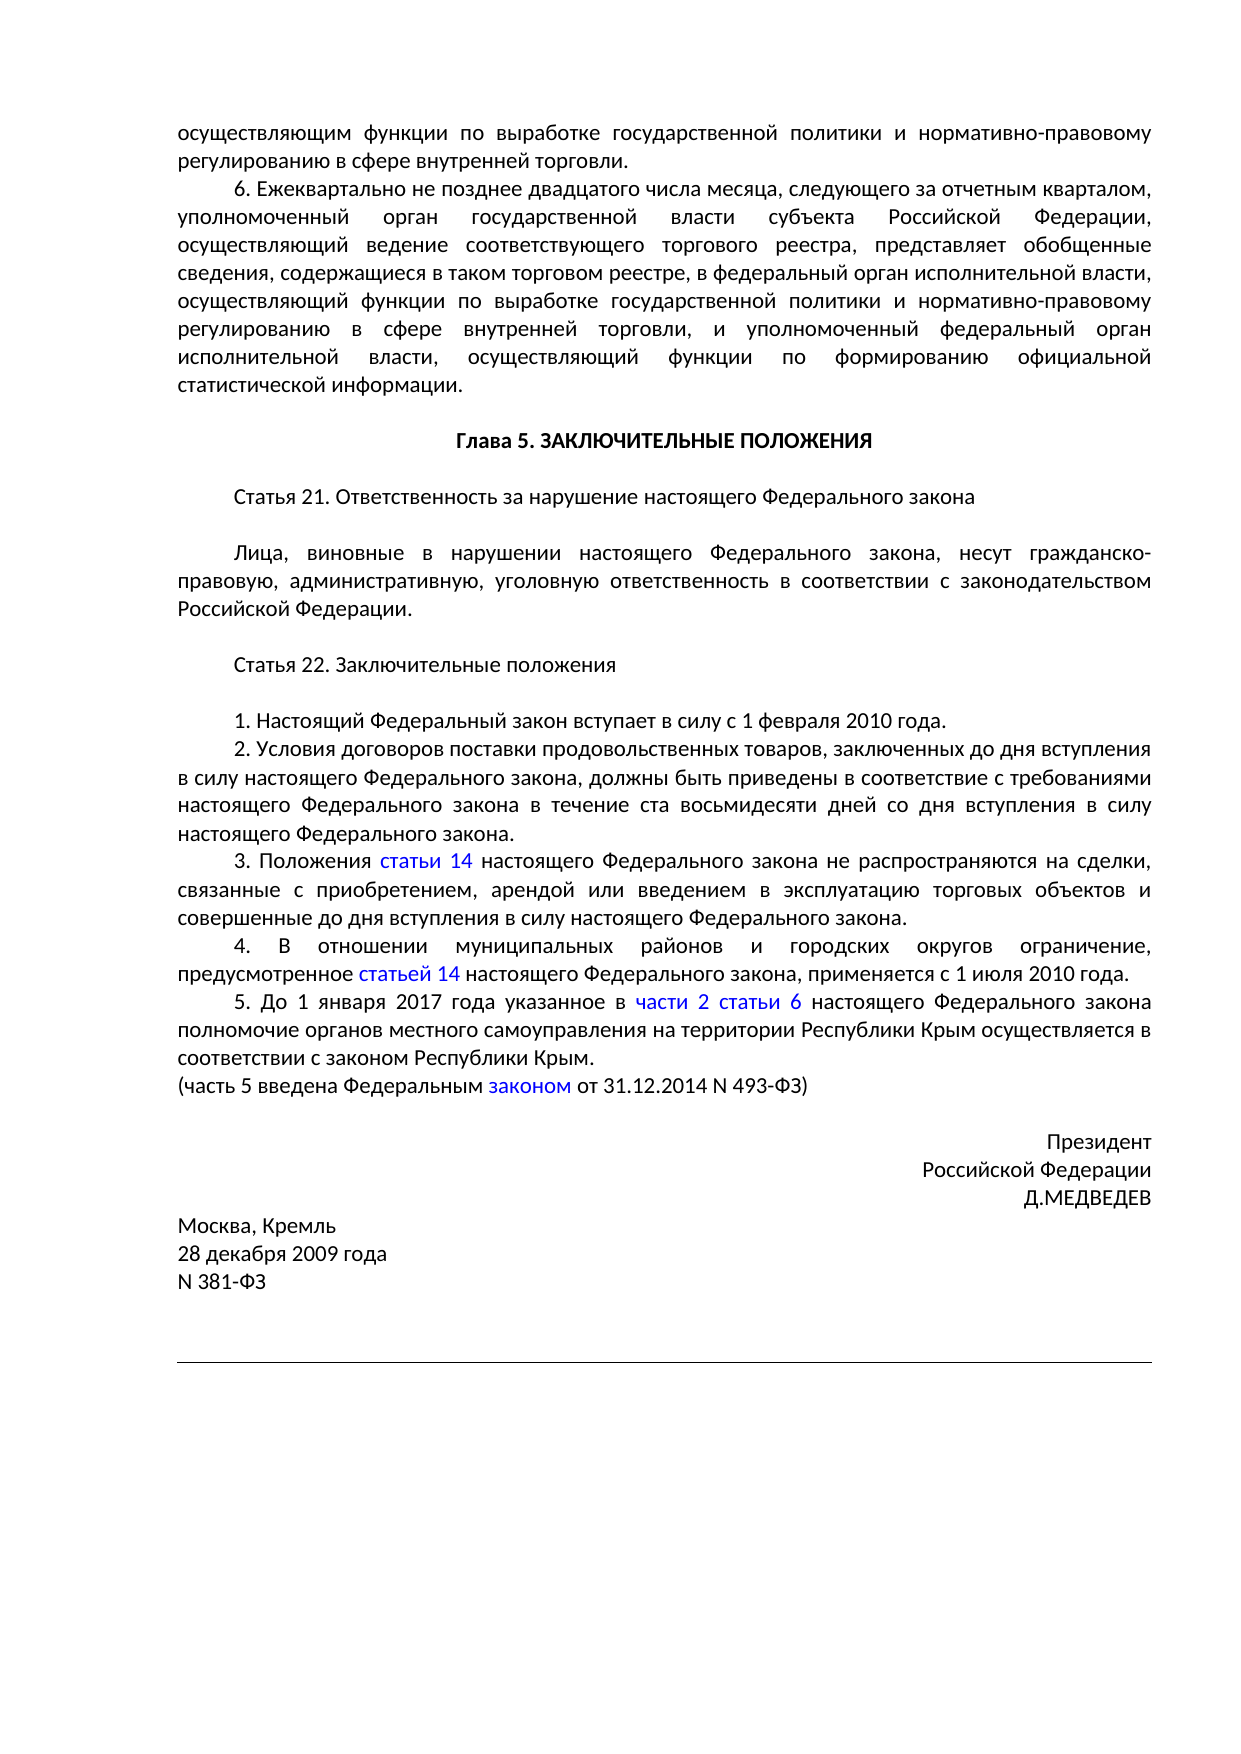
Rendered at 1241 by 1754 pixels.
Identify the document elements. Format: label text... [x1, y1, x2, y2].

text 4. В отношении муниципальных районов и городских округов ограничение, предусмотренное статьей 14 настоящего Федерального закона, применяется с 1 июля 2010 года. [177, 931, 1152, 987]
text 28 декабря 2009 года [177, 1239, 1152, 1267]
text Д.МЕДВЕДЕВ [177, 1183, 1152, 1211]
text (часть 5 введена Федеральным законом от 31.12.2014 N 493-ФЗ) [177, 1071, 1152, 1099]
text Статья 21. Ответственность за нарушение настоящего Федерального закона [177, 482, 1152, 510]
text Статья 22. Заключительные положения [177, 651, 1152, 678]
text N 381-ФЗ [177, 1267, 1152, 1295]
text Российской Федерации [177, 1155, 1152, 1183]
text Москва, Кремль [177, 1211, 1152, 1239]
text Лица, виновные в нарушении настоящего Федерального закона, несут гражданско-правовую, административную, уголовную ответственность в соответствии с законодательством Российской Федерации. [177, 538, 1152, 622]
text 5. До 1 января 2017 года указанное в части 2 статьи 6 настоящего Федерального закона полномочие органов местного самоуправления на территории Республики Крым осуществляется в соответствии с законом Республики Крым. [177, 987, 1152, 1071]
text 1. Настоящий Федеральный закон вступает в силу с 1 февраля 2010 года. [177, 707, 1152, 734]
text 3. Положения статьи 14 настоящего Федерального закона не распространяются на сделки, связанные с приобретением, арендой или введением в эксплуатацию торговых объектов и совершенные до дня вступления в силу настоящего Федерального закона. [177, 847, 1152, 931]
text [177, 118, 1152, 174]
text Президент [177, 1127, 1152, 1155]
title Глава 5. ЗАКЛЮЧИТЕЛЬНЫЕ ПОЛОЖЕНИЯ [177, 426, 1152, 454]
text 6. Ежеквартально не позднее двадцатого числа месяца, следующего за отчетным кварталом, уполномоченный орган государственной власти субъекта Российской Федерации, осуществляющий ведение соответствующего торгового реестра, представляет обобщенные сведения, содержащиеся в таком торговом реестре, в федеральный орган исполнительной власти, осуществляющий функции по выработке государственной политики и нормативно-правовому регулированию в сфере внутренней торговли, и уполномоченный федеральный орган исполнительной власти, осуществляющий функции по формированию официальной статистической информации. [177, 174, 1152, 398]
text 2. Условия договоров поставки продовольственных товаров, заключенных до дня вступления в силу настоящего Федерального закона, должны быть приведены в соответствие с требованиями настоящего Федерального закона в течение ста восьмидесяти дней со дня вступления в силу настоящего Федерального закона. [177, 734, 1152, 847]
